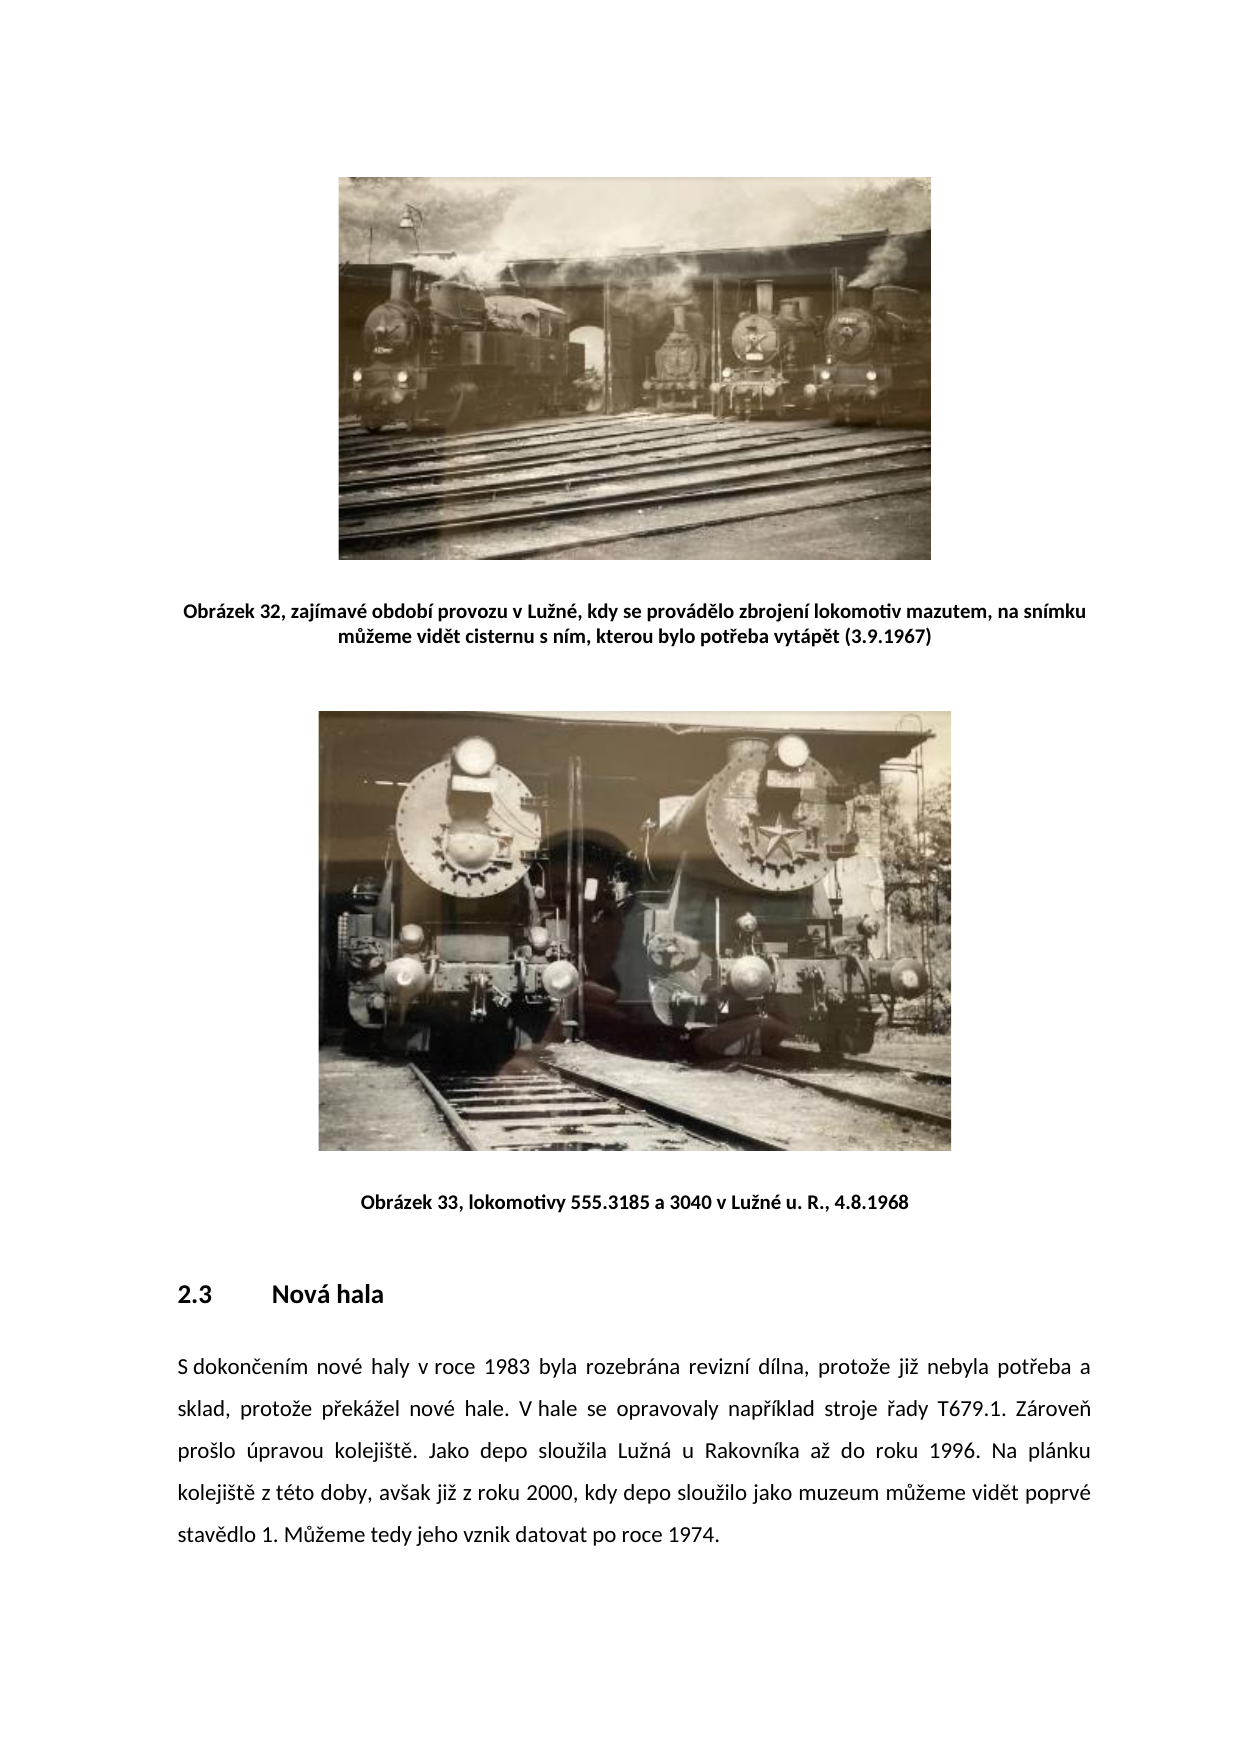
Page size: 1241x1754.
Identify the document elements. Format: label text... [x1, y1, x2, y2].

picture [338, 177, 931, 560]
text S dokončením nové haly v roce 1983 byla rozebrána revizní dílna, protože již nebyla potřeba a sklad, protože překážel nové hale. V hale se opravovaly například stroje řady T679.1. Zároveň prošlo úpravou kolejiště. Jako depo sloužila Lužná u Rakovníka až do roku 1996. Na plánku kolejiště z této doby, avšak již z roku 2000, kdy depo sloužilo jako muzeum můžeme vidět poprvé stavědlo 1. Můžeme tedy jeho vznik datovat po roce 1974. [177, 1352, 1092, 1548]
picture [318, 711, 952, 1151]
text Obrázek 32, zajímavé období provozu v Lužné, kdy se provádělo zbrojení lokomotiv mazutem, na snímku můžeme vidět cisternu s ním, kterou bylo potřeba vytápět (3.9.1967) [177, 598, 1092, 649]
text Obrázek 33, lokomotivy 555.3185 a 3040 v Lužné u. R., 4.8.1968 [177, 1189, 1092, 1215]
subtitle Nová hala [177, 1277, 1092, 1310]
